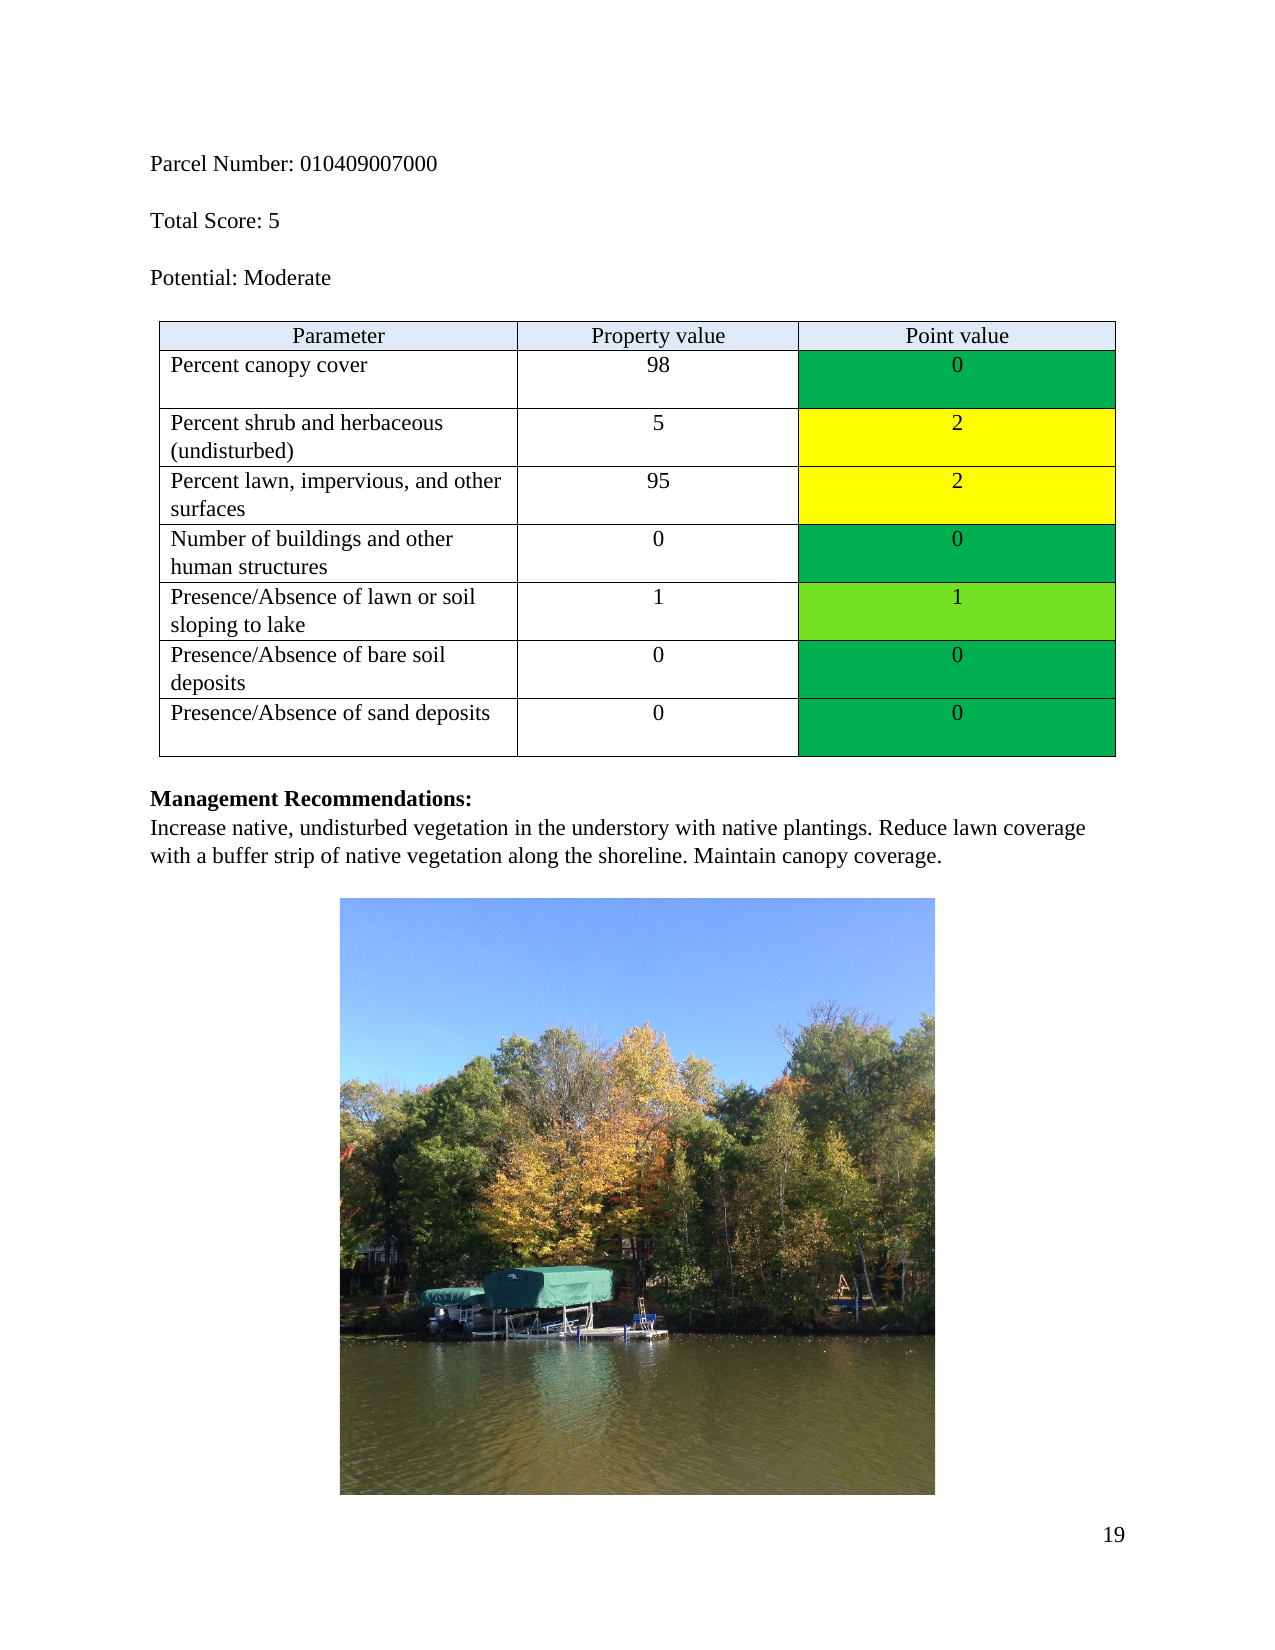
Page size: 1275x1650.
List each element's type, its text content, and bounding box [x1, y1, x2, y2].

table_cell 2 [799, 409, 1115, 466]
text Parcel Number: 010409007000 [150, 150, 1125, 176]
picture [339, 898, 936, 1495]
table_cell Percent lawn, impervious, and other surfaces [160, 467, 517, 524]
table_cell 0 [799, 351, 1115, 408]
table_cell 0 [799, 641, 1115, 698]
text Potential: Moderate [150, 264, 1125, 290]
table_cell 2 [799, 467, 1115, 524]
table_header Parameter [160, 322, 517, 350]
table_cell 95 [518, 467, 798, 524]
table_cell Number of buildings and other human structures [160, 525, 517, 582]
table_cell 0 [799, 525, 1115, 582]
table_cell 0 [518, 699, 798, 756]
table_cell Percent canopy cover [160, 351, 517, 408]
table_cell 1 [799, 583, 1115, 640]
table_cell 1 [518, 583, 798, 640]
text Increase native, undisturbed vegetation in the understory with native plantings. Reduce lawn coverage with a buffer strip of native vegetation along the shoreline. Maintain canopy coverage. [150, 813, 1125, 868]
table_cell 0 [518, 641, 798, 698]
text Total Score: 5 [150, 207, 1125, 233]
table_cell 5 [518, 409, 798, 466]
table_cell 0 [799, 699, 1115, 756]
table_cell Presence/Absence of lawn or soil sloping to lake [160, 583, 517, 640]
text Management Recommendations: [150, 785, 1125, 811]
table_cell Presence/Absence of sand deposits [160, 699, 517, 756]
table_header Point value [799, 322, 1115, 350]
table_cell Percent shrub and herbaceous (undisturbed) [160, 409, 517, 466]
table_cell 0 [518, 525, 798, 582]
table_header Property value [518, 322, 798, 350]
table_cell 98 [518, 351, 798, 408]
table_cell Presence/Absence of bare soil deposits [160, 641, 517, 698]
